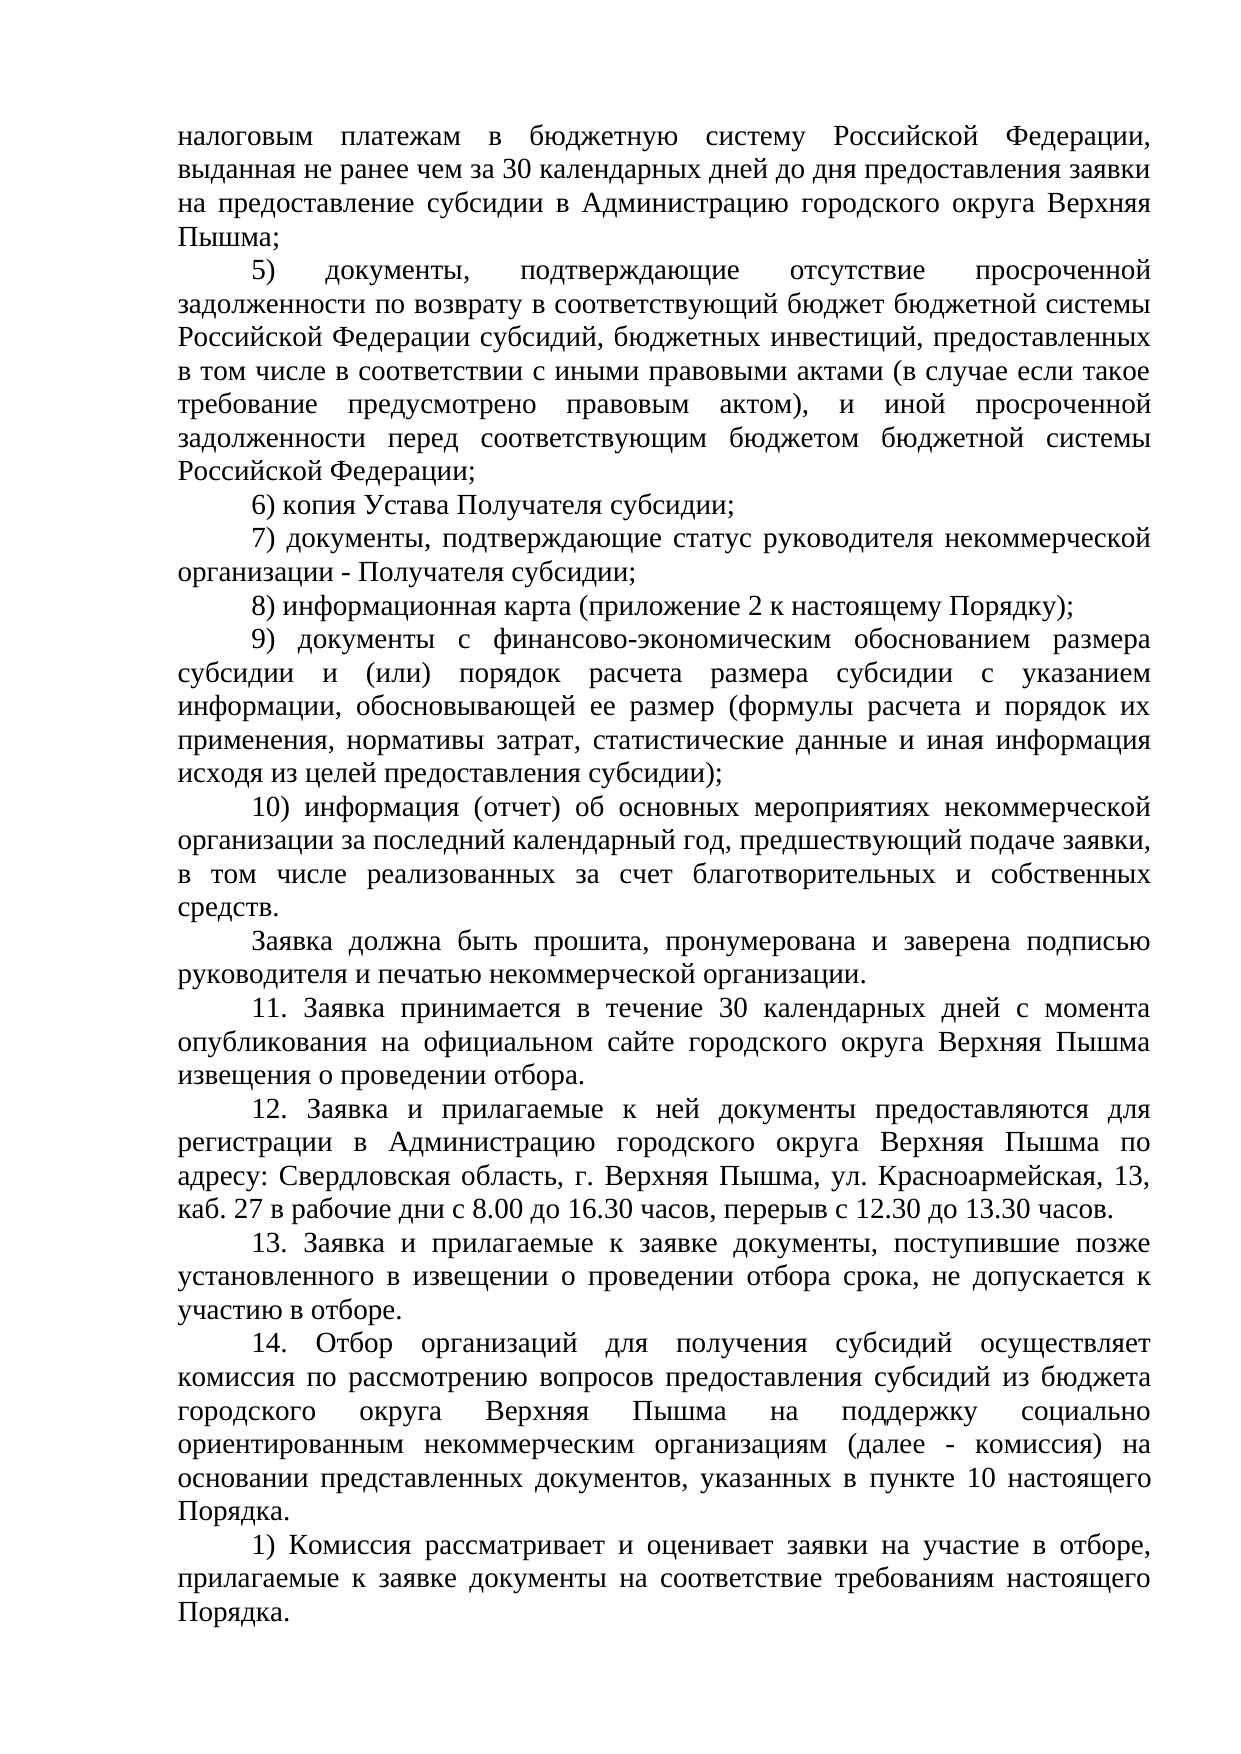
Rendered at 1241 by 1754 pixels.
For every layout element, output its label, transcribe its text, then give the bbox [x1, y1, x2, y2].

text 9) документы с финансово-экономическим обоснованием размера субсидии и (или) порядок расчета размера субсидии с указанием информации, обосновывающей ее размер (формулы расчета и порядок их применения, нормативы затрат, статистические данные и иная информация исходя из целей предоставления субсидии); [177, 621, 1152, 789]
text Заявка должна быть прошита, пронумерована и заверена подписью руководителя и печатью некоммерческой организации. [177, 923, 1152, 990]
text 8) информационная карта (приложение 2 к настоящему Порядку); [177, 588, 1152, 621]
text 11. Заявка принимается в течение 30 календарных дней с момента опубликования на официальном сайте городского округа Верхняя Пышма извещения о проведении отбора. [177, 990, 1152, 1091]
text 6) копия Устава Получателя субсидии; [177, 487, 1152, 521]
text 13. Заявка и прилагаемые к заявке документы, поступившие позже установленного в извещении о проведении отбора срока, не допускается к участию в отборе. [177, 1225, 1152, 1326]
text 10) информация (отчет) об основных мероприятиях некоммерческой организации за последний календарный год, предшествующий подаче заявки, в том числе реализованных за счет благотворительных и собственных средств. [177, 789, 1152, 923]
text 7) документы, подтверждающие статус руководителя некоммерческой организации - Получателя субсидии; [177, 521, 1152, 588]
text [177, 118, 1152, 252]
text 5) документы, подтверждающие отсутствие просроченной задолженности по возврату в соответствующий бюджет бюджетной системы Российской Федерации субсидий, бюджетных инвестиций, предоставленных в том числе в соответствии с иными правовыми актами (в случае если такое требование предусмотрено правовым актом), и иной просроченной задолженности перед соответствующим бюджетом бюджетной системы Российской Федерации; [177, 252, 1152, 487]
text 1) Комиссия рассматривает и оценивает заявки на участие в отборе, прилагаемые к заявке документы на соответствие требованиям настоящего Порядка. [177, 1527, 1152, 1627]
text 12. Заявка и прилагаемые к ней документы предоставляются для регистрации в Администрацию городского округа Верхняя Пышма по адресу: Свердловская область, г. Верхняя Пышма, ул. Красноармейская, 13, каб. 27 в рабочие дни с 8.00 до 16.30 часов, перерыв с 12.30 до 13.30 часов. [177, 1091, 1152, 1225]
text 14. Отбор организаций для получения субсидий осуществляет комиссия по рассмотрению вопросов предоставления субсидий из бюджета городского округа Верхняя Пышма на поддержку социально ориентированным некоммерческим организациям (далее - комиссия) на основании представленных документов, указанных в пункте 10 настоящего Порядка. [177, 1326, 1152, 1527]
